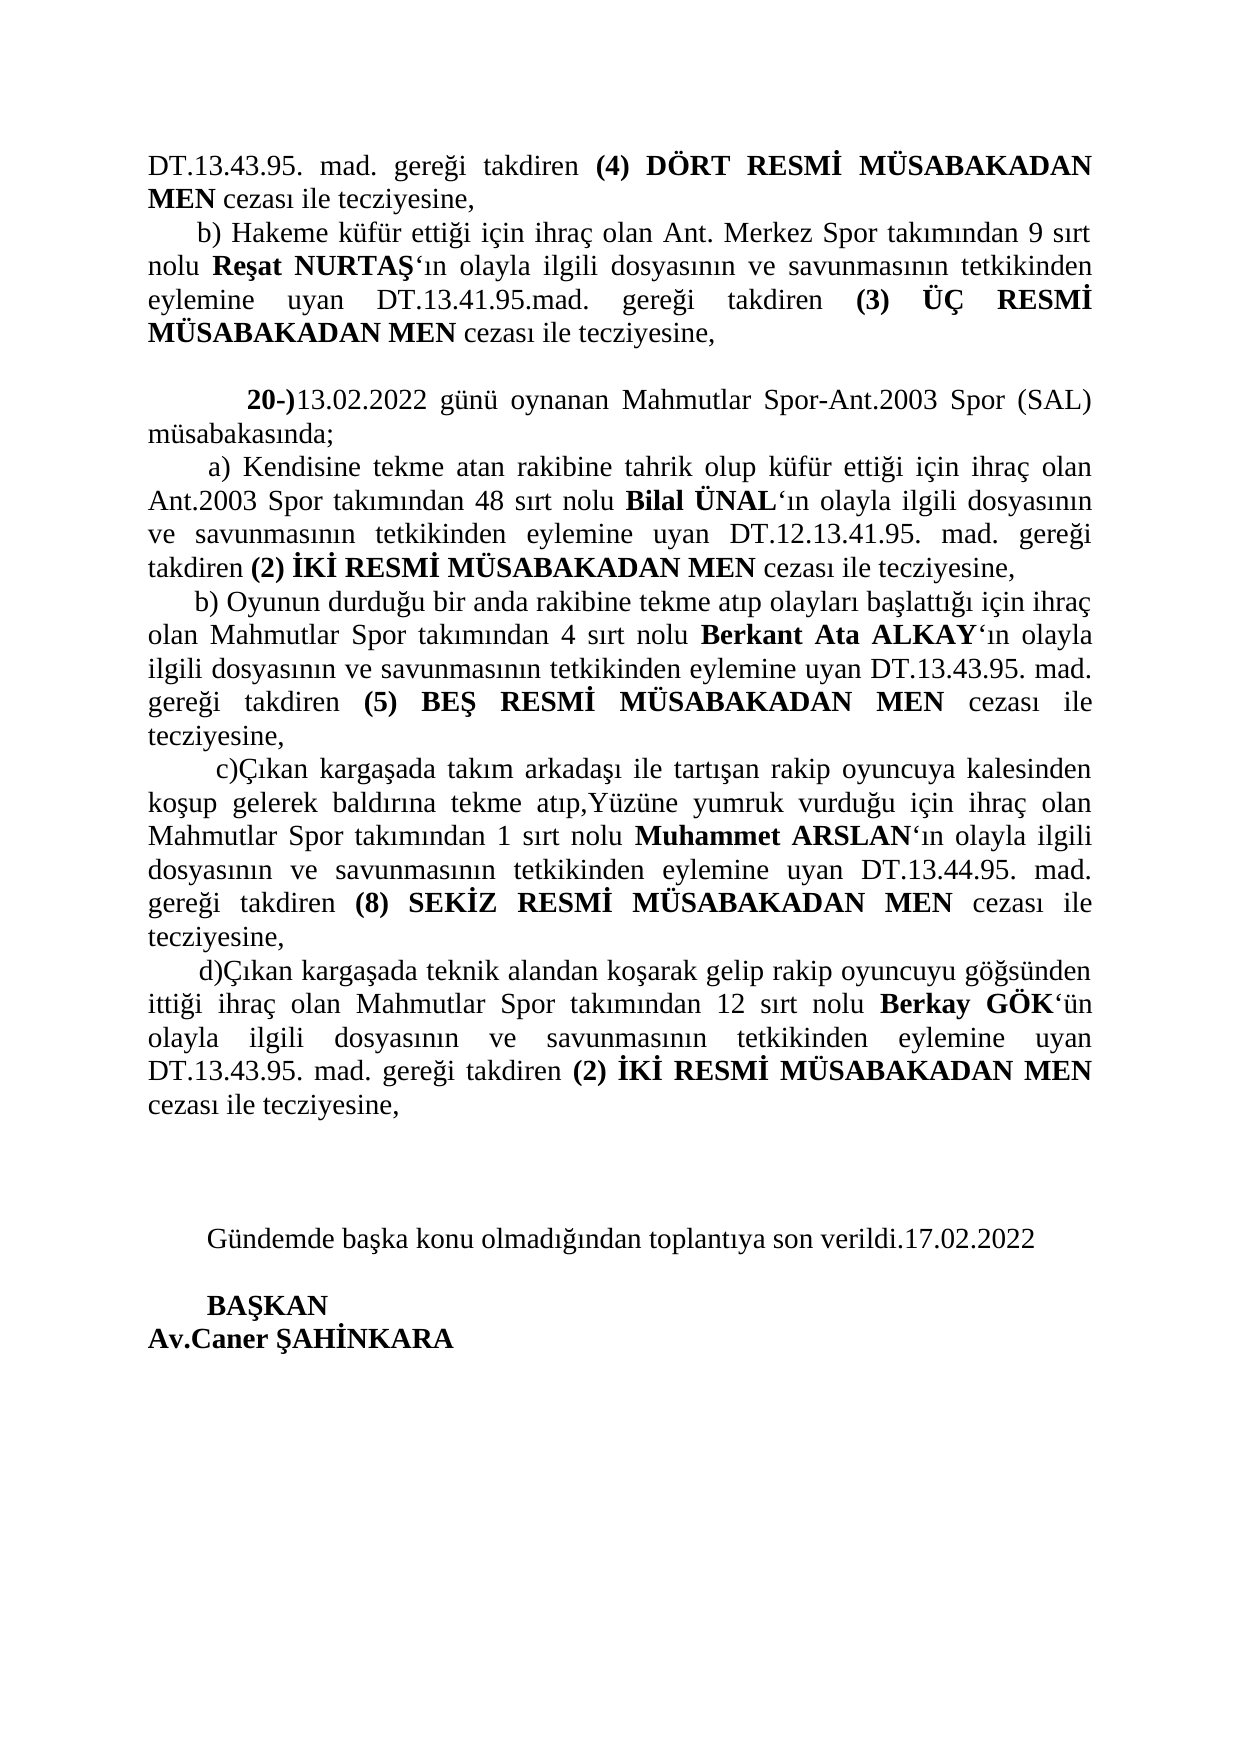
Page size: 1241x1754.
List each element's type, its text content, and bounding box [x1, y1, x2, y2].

text c)Çıkan kargaşada takım arkadaşı ile tartışan rakip oyuncuya kalesinden koşup gelerek baldırına tekme atıp,Yüzüne yumruk vurduğu için ihraç olan Mahmutlar Spor takımından 1 sırt nolu Muhammet ARSLAN‘ın olayla ilgili dosyasının ve savunmasının tetkikinden eylemine uyan DT.13.44.95. mad. gereği takdiren (8) SEKİZ RESMİ MÜSABAKADAN MEN cezası ile tecziyesine, [148, 751, 1093, 953]
text 20-)13.02.2022 günü oynanan Mahmutlar Spor-Ant.2003 Spor (SAL) müsabakasında; [148, 382, 1093, 449]
text b) Hakeme küfür ettiği için ihraç olan Ant. Merkez Spor takımından 9 sırt nolu Reşat NURTAŞ‘ın olayla ilgili dosyasının ve savunmasının tetkikinden eylemine uyan DT.13.41.95.mad. gereği takdiren (3) ÜÇ RESMİ MÜSABAKADAN MEN cezası ile tecziyesine, [148, 215, 1093, 349]
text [148, 148, 1093, 215]
text a) Kendisine tekme atan rakibine tahrik olup küfür ettiği için ihraç olan Ant.2003 Spor takımından 48 sırt nolu Bilal ÜNAL‘ın olayla ilgili dosyasının ve savunmasının tetkikinden eylemine uyan DT.12.13.41.95. mad. gereği takdiren (2) İKİ RESMİ MÜSABAKADAN MEN cezası ile tecziyesine, [148, 449, 1093, 584]
text Av.Caner ŞAHİNKARA [148, 1322, 1093, 1355]
text d)Çıkan kargaşada teknik alandan koşarak gelip rakip oyuncuyu göğsünden ittiği ihraç olan Mahmutlar Spor takımından 12 sırt nolu Berkay GÖK‘ün olayla ilgili dosyasının ve savunmasının tetkikinden eylemine uyan DT.13.43.95. mad. gereği takdiren (2) İKİ RESMİ MÜSABAKADAN MEN cezası ile tecziyesine, [148, 953, 1093, 1120]
text Gündemde başka konu olmadığından toplantıya son verildi.17.02.2022 [148, 1221, 1093, 1254]
text b) Oyunun durduğu bir anda rakibine tekme atıp olayları başlattığı için ihraç olan Mahmutlar Spor takımından 4 sırt nolu Berkant Ata ALKAY‘ın olayla ilgili dosyasının ve savunmasının tetkikinden eylemine uyan DT.13.43.95. mad. gereği takdiren (5) BEŞ RESMİ MÜSABAKADAN MEN cezası ile tecziyesine, [148, 584, 1093, 751]
text BAŞKAN [148, 1288, 1093, 1322]
